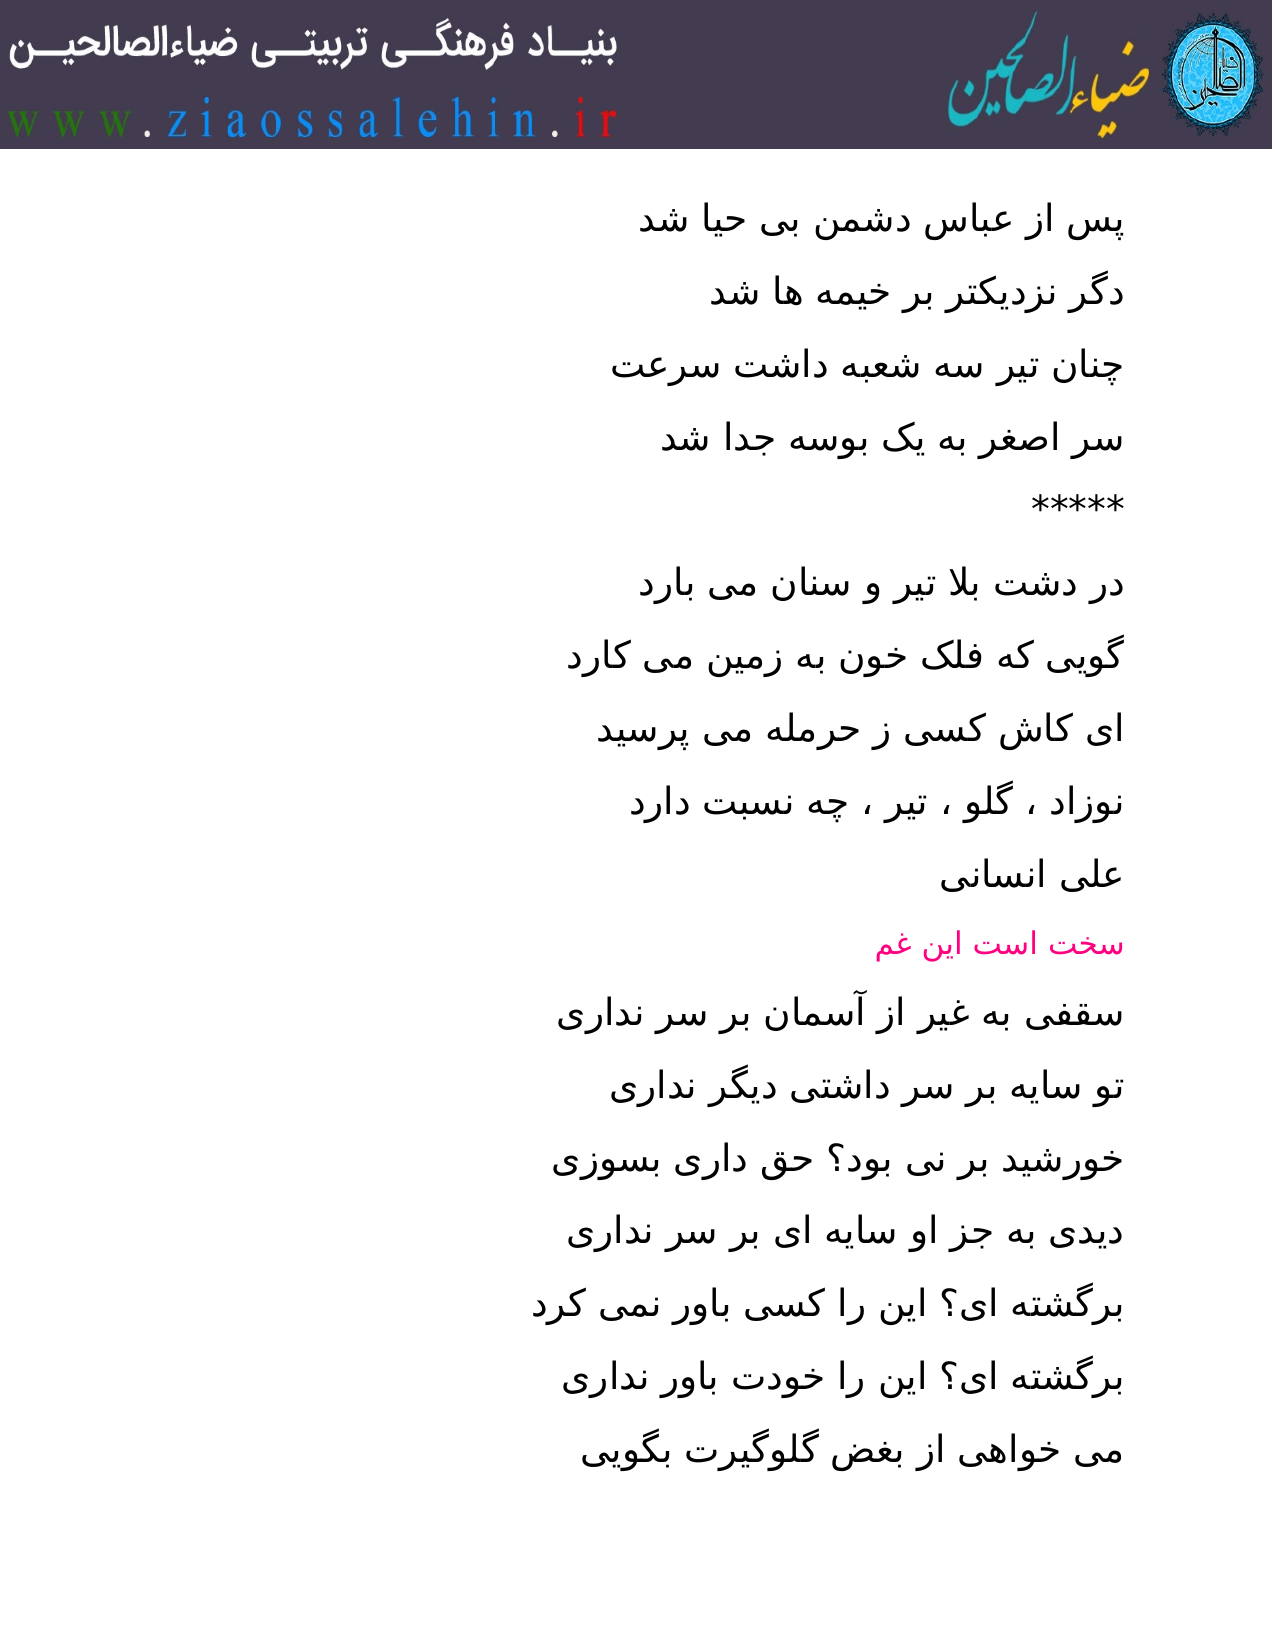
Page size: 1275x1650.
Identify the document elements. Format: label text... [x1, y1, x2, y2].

picture [0, 0, 1272, 149]
text ***** [150, 488, 1125, 532]
text تو سایه بر سر داشتی دیگر نداری [150, 1063, 1125, 1107]
text سر اصغر به یک بوسه جدا شد [150, 415, 1125, 459]
text دگر نزدیکتر بر خیمه ها شد [150, 270, 1125, 313]
text در دشت بلا تیر و سنان می بارد [150, 561, 1125, 604]
text گویی که فلک خون به زمین می کارد [150, 634, 1125, 677]
subtitle سخت است این غم [150, 925, 1125, 961]
text خورشید بر نی بود؟ حق داری بسوزی [150, 1136, 1125, 1180]
text پس از عباس دشمن بی حیا شد [150, 197, 1125, 241]
text ای کاش کسی ز حرمله می پرسید [150, 707, 1125, 750]
text برگشته ای؟ این را خودت باور نداری [150, 1354, 1125, 1398]
text سقفی به غیر از آسمان بر سر نداری [150, 991, 1125, 1034]
text نوزاد ، گلو ، تیر ، چه نسبت دارد [150, 779, 1125, 823]
text چنان تیر سه شعبه داشت سرعت [150, 342, 1125, 386]
text دیدی به جز او سایه ای بر سر نداری [150, 1209, 1125, 1253]
text می خواهی از بغض گلوگیرت بگویی [150, 1427, 1125, 1471]
text برگشته ای؟ این را کسی باور نمی کرد [150, 1282, 1125, 1325]
text علی انسانی [150, 852, 1125, 896]
